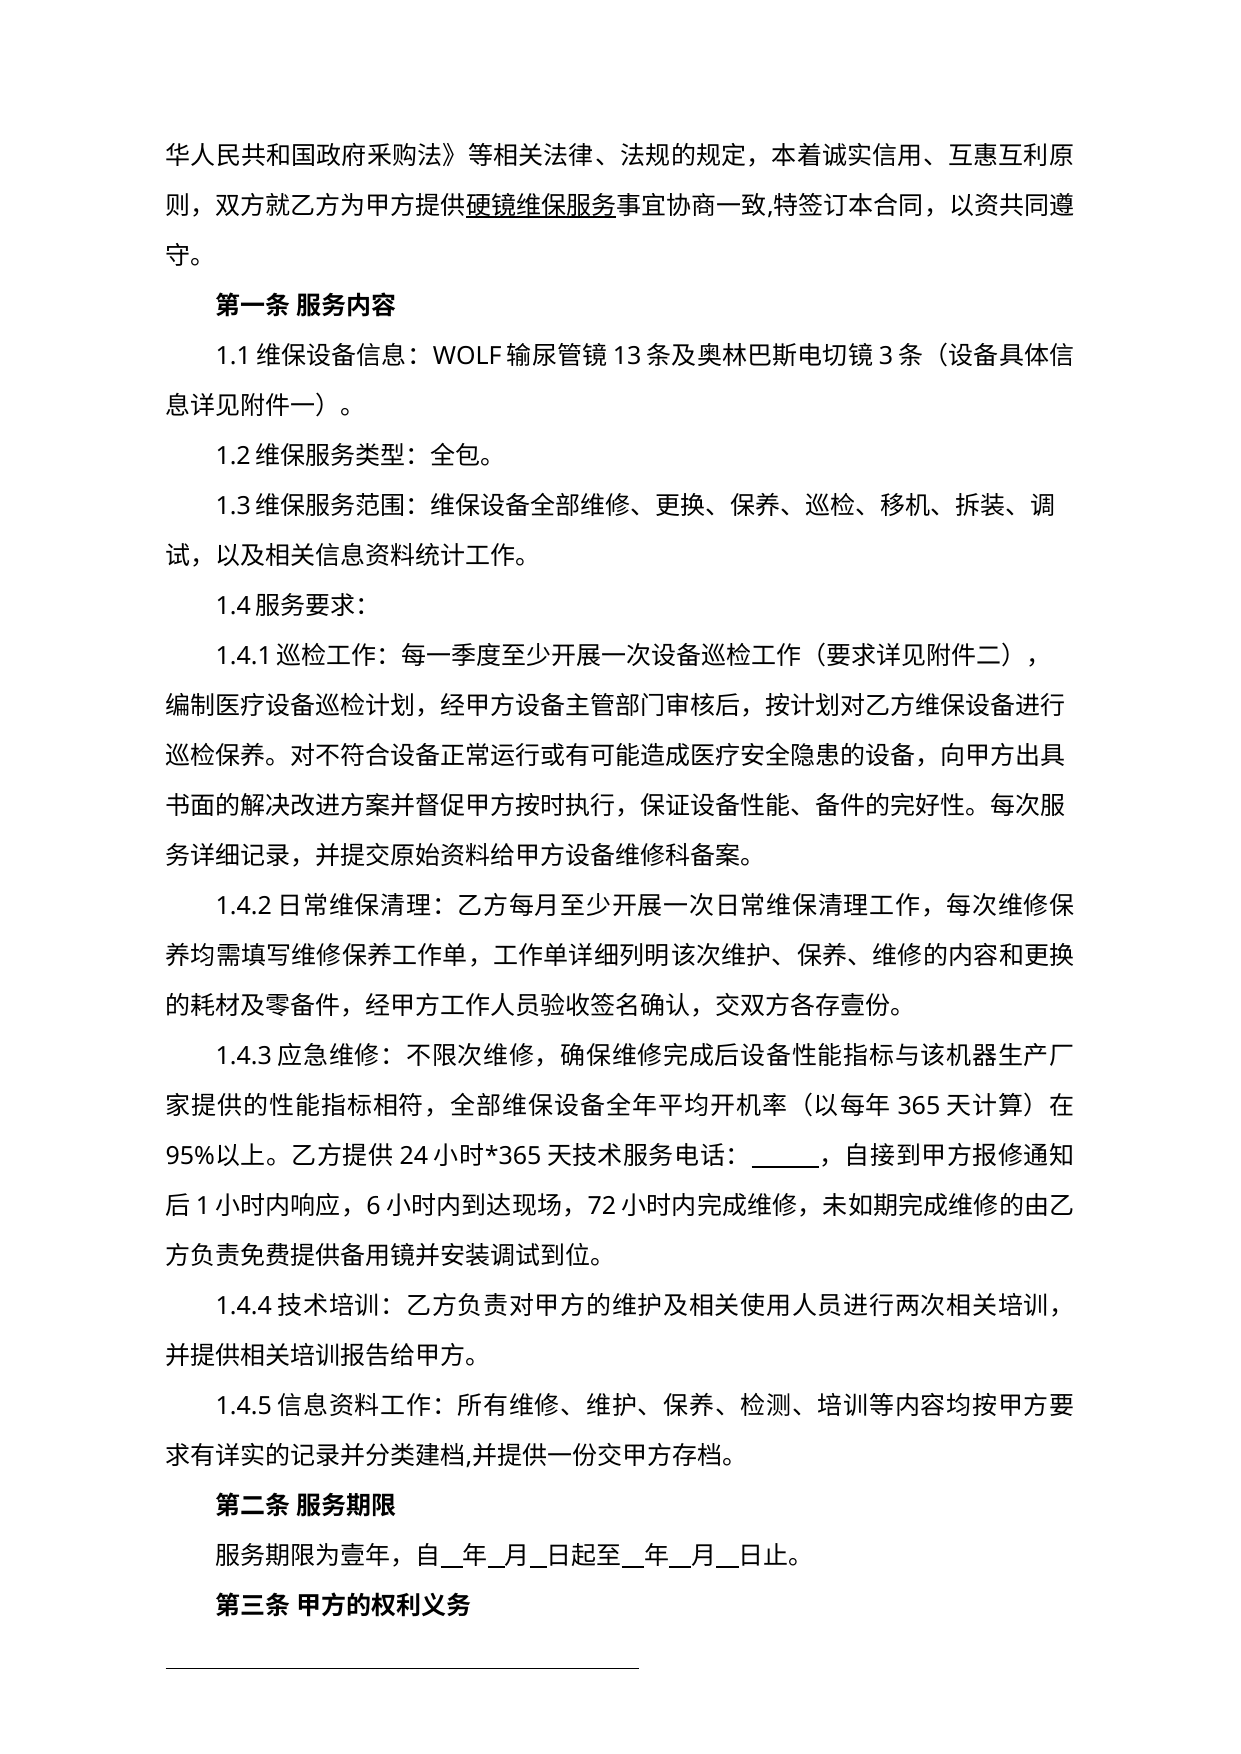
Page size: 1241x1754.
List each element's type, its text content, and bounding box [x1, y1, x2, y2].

list 第三条 甲方的权利义务 [165, 1574, 1075, 1624]
text 1.4.4技术培训：乙方负责对甲方的维护及相关使用人员进行两次相关培训，并提供相关培训报告给甲方。 [165, 1274, 1075, 1374]
text 1.4.2日常维保清理：乙方每月至少开展一次日常维保清理工作，每次维修保养均需填写维修保养工作单，工作单详细列明该次维护、保养、维修的内容和更换的耗材及零备件，经甲方工作人员验收签名确认，交双方各存壹份。 [165, 874, 1075, 1024]
list 1.1维保设备信息：WOLF输尿管镜13条及奥林巴斯电切镜3条（设备具体信息详见附件一）。 [165, 324, 1075, 424]
text 1.3维保服务范围：维保设备全部维修、更换、保养、巡检、移机、拆装、调试，以及相关信息资料统计工作。 [165, 474, 1075, 574]
text 1.4.3应急维修：不限次维修，确保维修完成后设备性能指标与该机器生产厂家提供的性能指标相符，全部维保设备全年平均开机率（以每年365天计算）在95%以上。乙方提供24小时*365天技术服务电话： ，自接到甲方报修通知后1小时内响应，6小时内到达现场，72小时内完成维修，未如期完成维修的由乙方负责免费提供备用镜并安装调试到位。 [165, 1024, 1075, 1274]
text 1.2维保服务类型：全包。 [165, 424, 1075, 474]
text 服务期限为壹年，自 年 月 日起至 年 月 日止。 [165, 1524, 1075, 1574]
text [165, 124, 1075, 274]
list 服务内容 [165, 274, 1075, 324]
text 第二条 服务期限 [165, 1474, 1075, 1524]
text 1.4.5信息资料工作：所有维修、维护、保养、检测、培训等内容均按甲方要求有详实的记录并分类建档,并提供一份交甲方存档。 [165, 1374, 1075, 1474]
text 1.4.1巡检工作：每一季度至少开展一次设备巡检工作（要求详见附件二），编制医疗设备巡检计划，经甲方设备主管部门审核后，按计划对乙方维保设备进行巡检保养。对不符合设备正常运行或有可能造成医疗安全隐患的设备，向甲方出具书面的解决改进方案并督促甲方按时执行，保证设备性能、备件的完好性。每次服务详细记录，并提交原始资料给甲方设备维修科备案。 [165, 624, 1075, 874]
text 1.4服务要求： [165, 574, 1075, 624]
